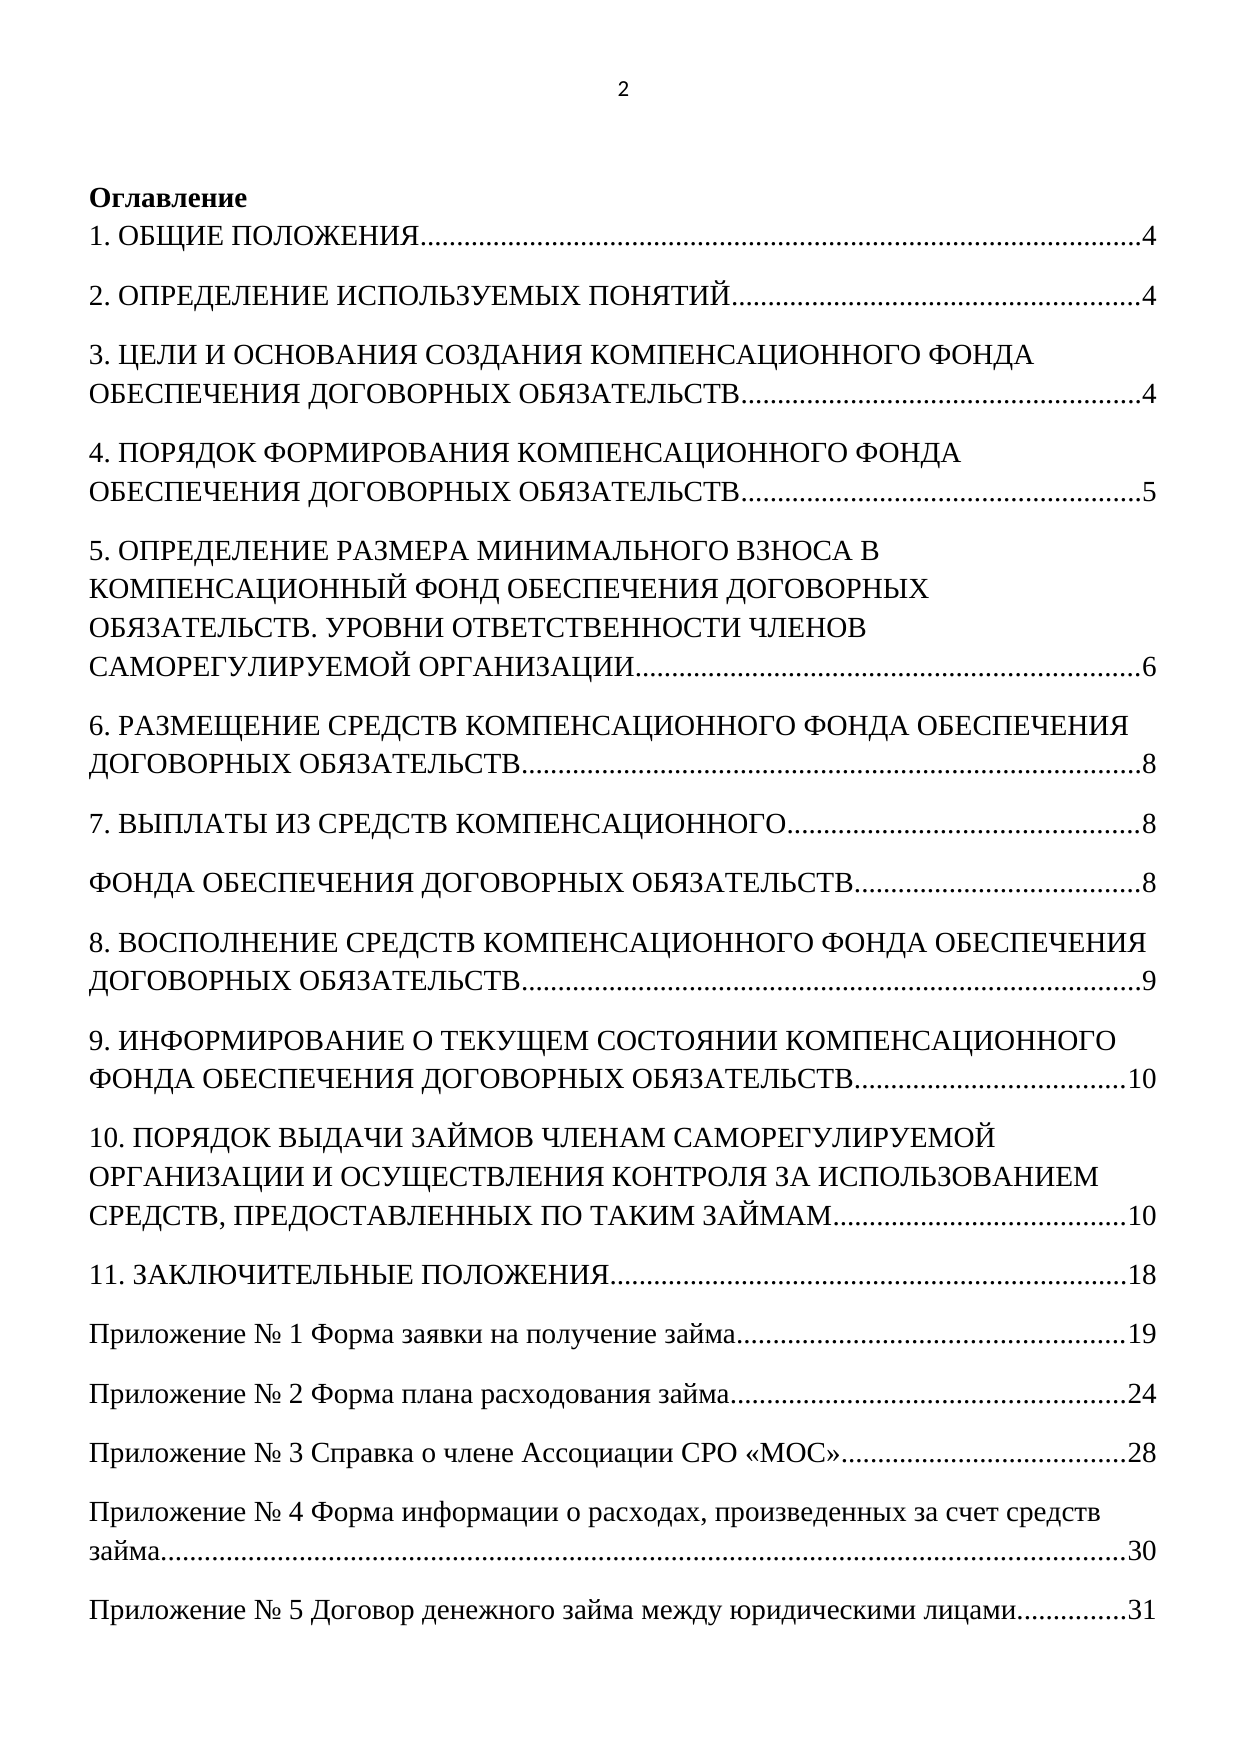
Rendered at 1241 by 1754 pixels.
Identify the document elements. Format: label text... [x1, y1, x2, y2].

text 2. ОПРЕДЕЛЕНИЕ ИСПОЛЬЗУЕМЫХ ПОНЯТИЙ 4 [89, 278, 1157, 311]
text 5. ОПРЕДЕЛЕНИЕ РАЗМЕРА МИНИМАЛЬНОГО ВЗНОСА В КОМПЕНСАЦИОННЫЙ ФОНД ОБЕСПЕЧЕНИЯ ДОГОВОРНЫХ ОБЯЗАТЕЛЬСТВ. УРОВНИ ОТВЕТСТВЕННОСТИ ЧЛЕНОВ САМОРЕГУЛИРУЕМОЙ ОРГАНИЗАЦИИ 6 [89, 533, 1157, 682]
text ФОНДА ОБЕСПЕЧЕНИЯ ДОГОВОРНЫХ ОБЯЗАТЕЛЬСТВ 8 [89, 865, 1157, 899]
text Приложение № 3 Справка о члене Ассоциации СРО «МОС» 28 [89, 1435, 1157, 1469]
text 11. ЗАКЛЮЧИТЕЛЬНЫЕ ПОЛОЖЕНИЯ 18 [89, 1257, 1157, 1291]
text 6. РАЗМЕЩЕНИЕ СРЕДСТВ КОМПЕНСАЦИОННОГО ФОНДА ОБЕСПЕЧЕНИЯ ДОГОВОРНЫХ ОБЯЗАТЕЛЬСТВ 8 [89, 708, 1157, 780]
text 3. ЦЕЛИ И ОСНОВАНИЯ СОЗДАНИЯ КОМПЕНСАЦИОННОГО ФОНДА ОБЕСПЕЧЕНИЯ ДОГОВОРНЫХ ОБЯЗАТЕЛЬСТВ 4 [89, 337, 1157, 409]
text 7. ВЫПЛАТЫ ИЗ СРЕДСТВ КОМПЕНСАЦИОННОГО 8 [89, 806, 1157, 839]
text 9. ИНФОРМИРОВАНИЕ О ТЕКУЩЕМ СОСТОЯНИИ КОМПЕНСАЦИОННОГО ФОНДА ОБЕСПЕЧЕНИЯ ДОГОВОРНЫХ ОБЯЗАТЕЛЬСТВ 10 [89, 1023, 1157, 1095]
text Приложение № 5 Договор денежного займа между юридическими лицами 31 [89, 1592, 1157, 1626]
text 1. ОБЩИЕ ПОЛОЖЕНИЯ 4 [89, 218, 1157, 252]
text Приложение № 1 Форма заявки на получение займа 19 [89, 1316, 1157, 1350]
text 10. ПОРЯДОК ВЫДАЧИ ЗАЙМОВ ЧЛЕНАМ САМОРЕГУЛИРУЕМОЙ ОРГАНИЗАЦИИ И ОСУЩЕСТВЛЕНИЯ КОНТРОЛЯ ЗА ИСПОЛЬЗОВАНИЕМ СРЕДСТВ, ПРЕДОСТАВЛЕННЫХ ПО ТАКИМ ЗАЙМАМ 10 [89, 1121, 1157, 1231]
text 4. ПОРЯДОК ФОРМИРОВАНИЯ КОМПЕНСАЦИОННОГО ФОНДА ОБЕСПЕЧЕНИЯ ДОГОВОРНЫХ ОБЯЗАТЕЛЬСТВ 5 [89, 435, 1157, 507]
subtitle Оглавление [89, 180, 1157, 213]
text Приложение № 2 Форма плана расходования займа 24 [89, 1376, 1157, 1409]
text Приложение № 4 Форма информации о расходах, произведенных за счет средств займа 30 [89, 1494, 1157, 1567]
text 8. ВОСПОЛНЕНИЕ СРЕДСТВ КОМПЕНСАЦИОННОГО ФОНДА ОБЕСПЕЧЕНИЯ ДОГОВОРНЫХ ОБЯЗАТЕЛЬСТВ 9 [89, 925, 1157, 997]
